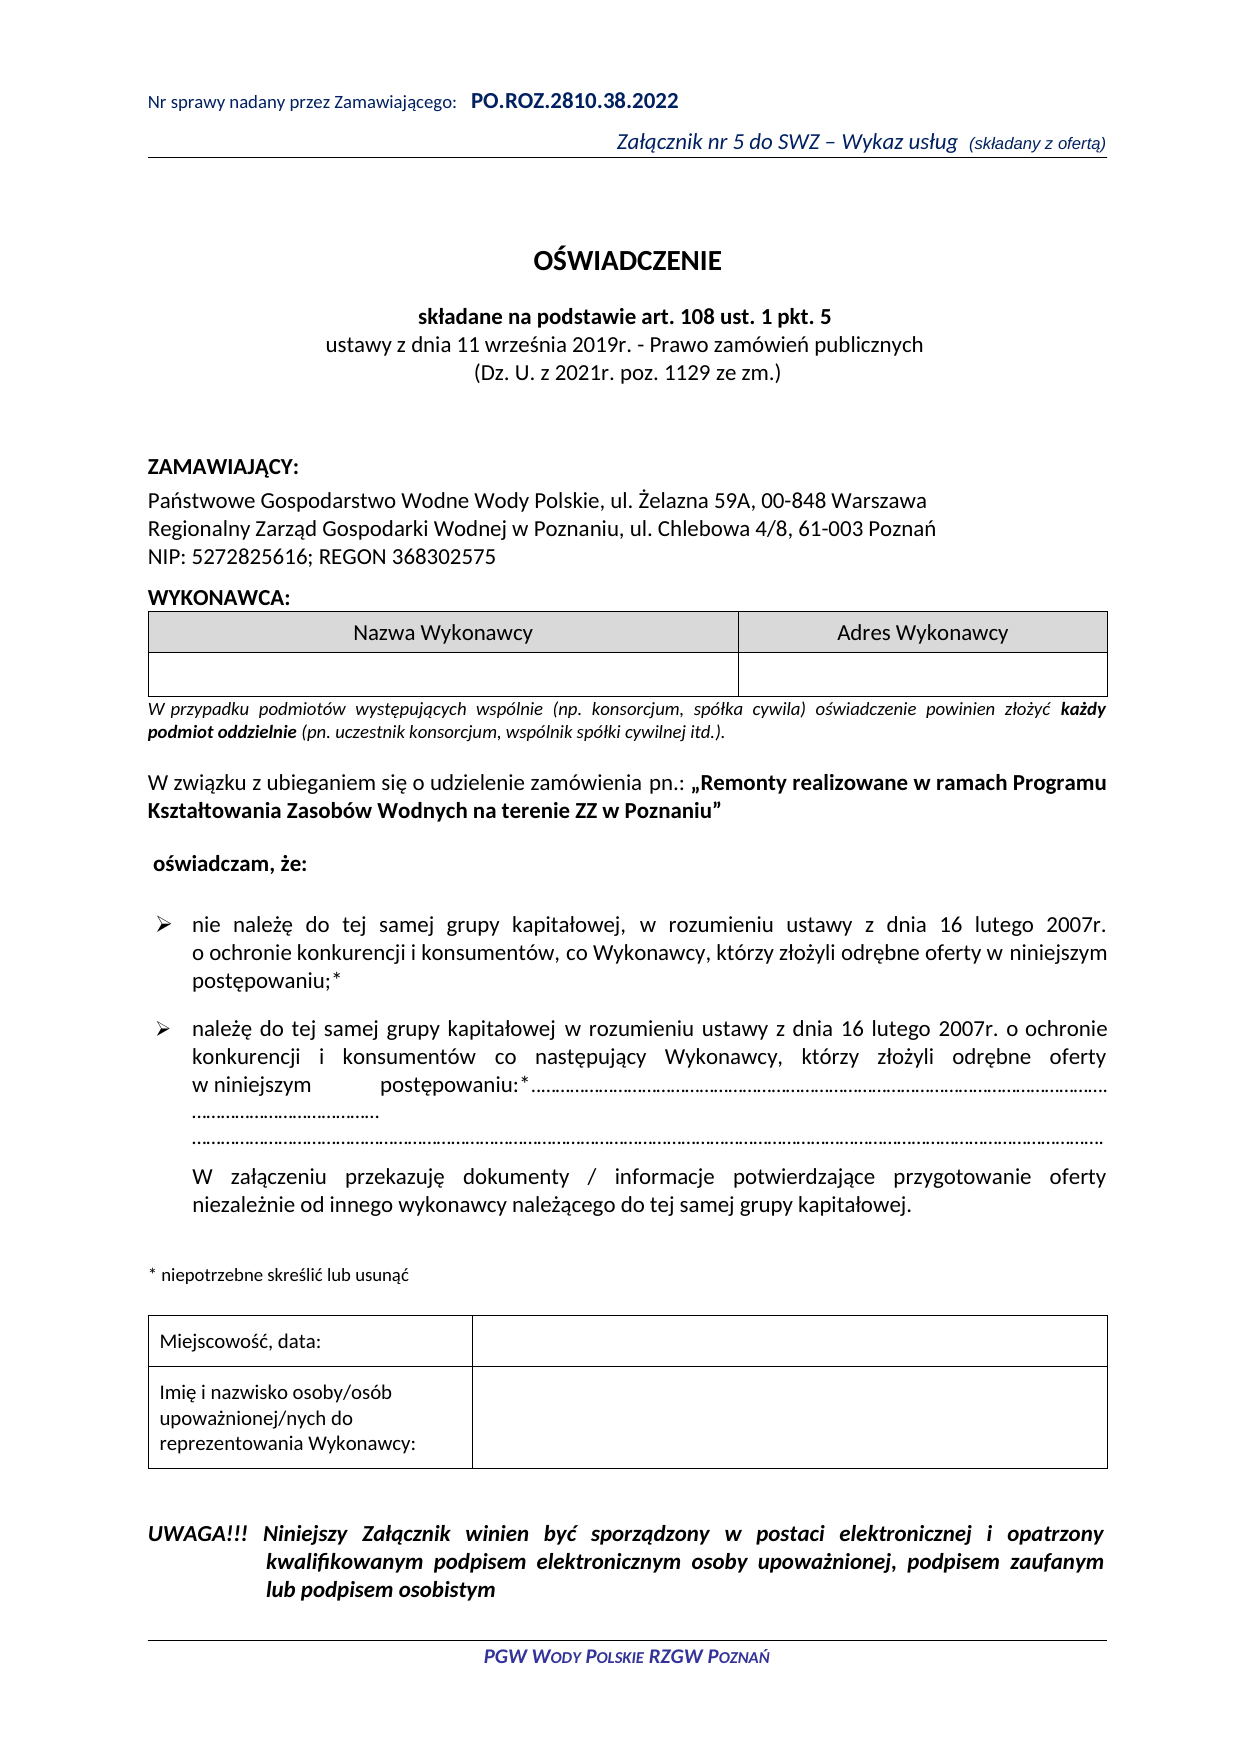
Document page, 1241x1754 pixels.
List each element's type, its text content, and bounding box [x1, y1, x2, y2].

table_cell [739, 653, 1107, 696]
table_header Adres Wykonawcy [739, 612, 1107, 652]
table_cell Imię i nazwisko osoby/osób upoważnionej/nych do reprezentowania Wykonawcy: [149, 1367, 472, 1468]
text W związku z ubieganiem się o udzielenie zamówienia pn.: „Remonty realizowane w ramach Programu Kształtowania Zasobów Wodnych na terenie ZZ w Poznaniu” [148, 768, 1107, 824]
text składane na podstawie art. 108 ust. 1 pkt. 5 ustawy z dnia 11 września 2019r. - Prawo zamówień publicznych (Dz. U. z 2021r. poz. 1129 ze zm.) [148, 302, 1107, 387]
subtitle Regionalny Zarząd Gospodarki Wodnej w Poznaniu, ul. Chlebowa 4/8, 61-003 Poznań [148, 514, 1107, 542]
list nie należę do tej samej grupy kapitałowej, w rozumieniu ustawy z dnia 16 lutego 2007r. o ochronie konkurencji i konsumentów, co Wykonawcy, którzy złożyli odrębne oferty w niniejszym postępowaniu;* [155, 910, 1107, 994]
text W załączeniu przekazuję dokumenty / informacje potwierdzające przygotowanie oferty niezależnie od innego wykonawcy należącego do tej samej grupy kapitałowej. [192, 1162, 1107, 1218]
text W przypadku podmiotów występujących wspólnie (np. konsorcjum, spółka cywila) oświadczenie powinien złożyć każdy podmiot oddzielnie (pn. uczestnik konsorcjum, wspólnik spółki cywilnej itd.). [148, 697, 1107, 743]
table_cell [149, 653, 738, 696]
table_header Nazwa Wykonawcy [149, 612, 738, 652]
text ZAMAWIAJĄCY: [148, 452, 1107, 480]
text WYKONAWCA: [148, 583, 1107, 611]
text oświadczam, że: [148, 849, 1107, 877]
subtitle NIP: 5272825616; REGON 368302575 [148, 542, 1107, 570]
table_cell [473, 1367, 1107, 1468]
text UWAGA!!! Niniejszy Załącznik winien być sporządzony w postaci elektronicznej i opatrzony kwalifikowanym podpisem elektronicznym osoby upoważnionej, podpisem zaufanym lub podpisem osobistym [148, 1519, 1107, 1603]
table_header [473, 1316, 1107, 1366]
table_header Miejscowość, data: [149, 1316, 472, 1366]
list ………………………………………………………………………………………………………………………………………………………………………. [192, 1124, 1107, 1149]
list należę do tej samej grupy kapitałowej w rozumieniu ustawy z dnia 16 lutego 2007r. o ochronie konkurencji i konsumentów co następujący Wykonawcy, którzy złożyli odrębne oferty w niniejszym postępowaniu:*..……………………………………………………………………………………………………….………………………………… [155, 1014, 1107, 1124]
subtitle Państwowe Gospodarstwo Wodne Wody Polskie, ul. Żelazna 59A, 00-848 Warszawa [148, 486, 1107, 514]
text OŚWIADCZENIE [148, 242, 1107, 277]
text * niepotrzebne skreślić lub usunąć [148, 1264, 1107, 1287]
